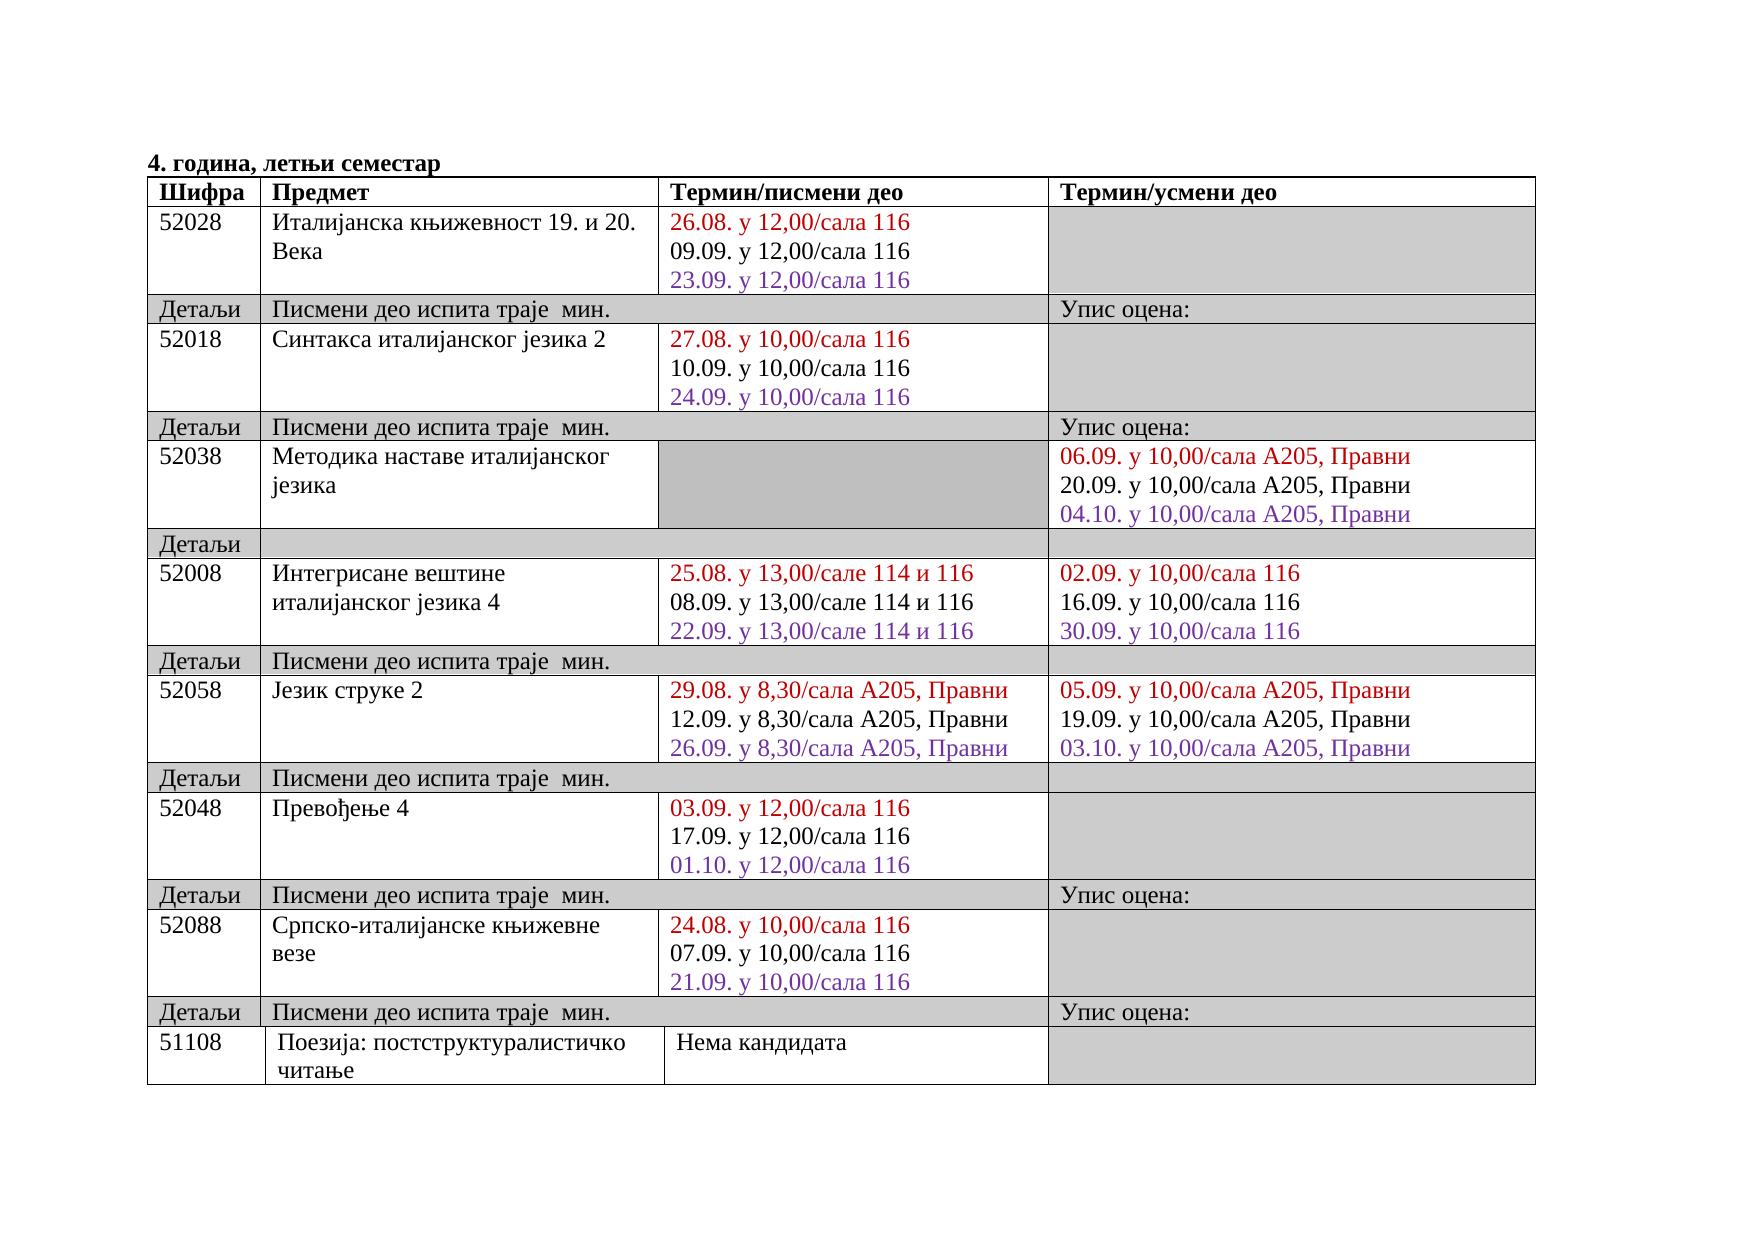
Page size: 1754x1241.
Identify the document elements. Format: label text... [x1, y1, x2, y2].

table_cell [1049, 793, 1535, 879]
table_cell Италијанска књижевност 19. и 20. Века [261, 207, 658, 293]
table_cell 05.09. у 10,00/сала А205, Правни 19.09. у 10,00/сала А205, Правни 03.10. у 10,00/сала А205, Правни [1049, 676, 1535, 762]
table_cell Писмени део испита траје мин. [261, 412, 1048, 440]
table_cell Детаљи [148, 997, 260, 1026]
table_cell Писмени део испита траје мин. [261, 880, 1048, 909]
table_cell 52088 [148, 910, 260, 996]
table_cell Детаљи [148, 646, 260, 674]
table_cell Нема кандидата [665, 1027, 1048, 1084]
table_cell Писмени део испита траје мин. [261, 646, 1048, 674]
table_cell Писмени део испита траје мин. [261, 295, 1048, 323]
table_cell 27.08. у 10,00/сала 116 10.09. у 10,00/сала 116 24.09. у 10,00/сала 116 [659, 324, 1048, 411]
table_cell 26.08. у 12,00/сала 116 09.09. у 12,00/сала 116 23.09. у 12,00/сала 116 [659, 207, 1048, 293]
table_cell 52008 [148, 559, 260, 645]
table_cell [659, 441, 1048, 528]
table_cell [1049, 207, 1535, 293]
table_cell 51108 [148, 1027, 265, 1084]
table_cell Детаљи [148, 295, 260, 323]
table_cell Синтакса италијанског језика 2 [261, 324, 658, 411]
table_cell 02.09. у 10,00/сала 116 16.09. у 10,00/сала 116 30.09. у 10,00/сала 116 [1049, 559, 1535, 645]
table_cell Упис оцена: [1049, 412, 1535, 440]
table_cell Упис оцена: [1049, 295, 1535, 323]
table_cell Детаљи [148, 880, 260, 909]
table_cell Писмени део испита траје мин. [261, 763, 1048, 792]
table_cell 52058 [148, 676, 260, 762]
table_cell 24.08. у 10,00/сала 116 07.09. у 10,00/сала 116 21.09. у 10,00/сала 116 [659, 910, 1048, 996]
table_cell 52048 [148, 793, 260, 879]
table_header Шифра [148, 178, 260, 206]
table_cell 52038 [148, 441, 260, 528]
table_cell 52018 [148, 324, 260, 411]
table_cell Поезија: постструктуралистичко читање [266, 1027, 664, 1084]
table_cell Интегрисане вештине италијанског језика 4 [261, 559, 658, 645]
table_header Термин/писмени део [659, 178, 1048, 206]
table_cell Упис оцена: [1049, 880, 1535, 909]
table_cell Методика наставе италијанског језика [261, 441, 658, 528]
table_cell [1049, 324, 1535, 411]
table_header Предмет [261, 178, 658, 206]
table_cell Писмени део испита траје мин. [261, 997, 1048, 1026]
table_cell Језик струке 2 [261, 676, 658, 762]
table_cell Детаљи [148, 763, 260, 792]
table_cell Упис оцена: [1049, 997, 1535, 1026]
table_cell 06.09. у 10,00/сала А205, Правни 20.09. у 10,00/сала А205, Правни 04.10. у 10,00/сала А205, Правни [1049, 441, 1535, 528]
table_cell [1049, 763, 1535, 792]
table_cell [261, 529, 1048, 557]
table_cell 25.08. у 13,00/сале 114 и 116 08.09. у 13,00/сале 114 и 116 22.09. у 13,00/сале 114 и 116 [659, 559, 1048, 645]
table_cell [1049, 1027, 1535, 1084]
table_cell 29.08. у 8,30/сала А205, Правни 12.09. у 8,30/сала A205, Правни 26.09. у 8,30/сала А205, Правни [659, 676, 1048, 762]
table_cell Српско-италијанске књижевне везе [261, 910, 658, 996]
table_cell [1049, 646, 1535, 674]
text 4. година, летњи семестар [148, 148, 1606, 176]
table_header Термин/усмени део [1049, 178, 1535, 206]
table_cell [1049, 910, 1535, 996]
table_cell Детаљи [148, 529, 260, 557]
table_cell 52028 [148, 207, 260, 293]
table_cell Детаљи [148, 412, 260, 440]
table_cell 03.09. у 12,00/сала 116 17.09. у 12,00/сала 116 01.10. у 12,00/сала 116 [659, 793, 1048, 879]
table_cell [1049, 529, 1535, 557]
table_cell Превођење 4 [261, 793, 658, 879]
